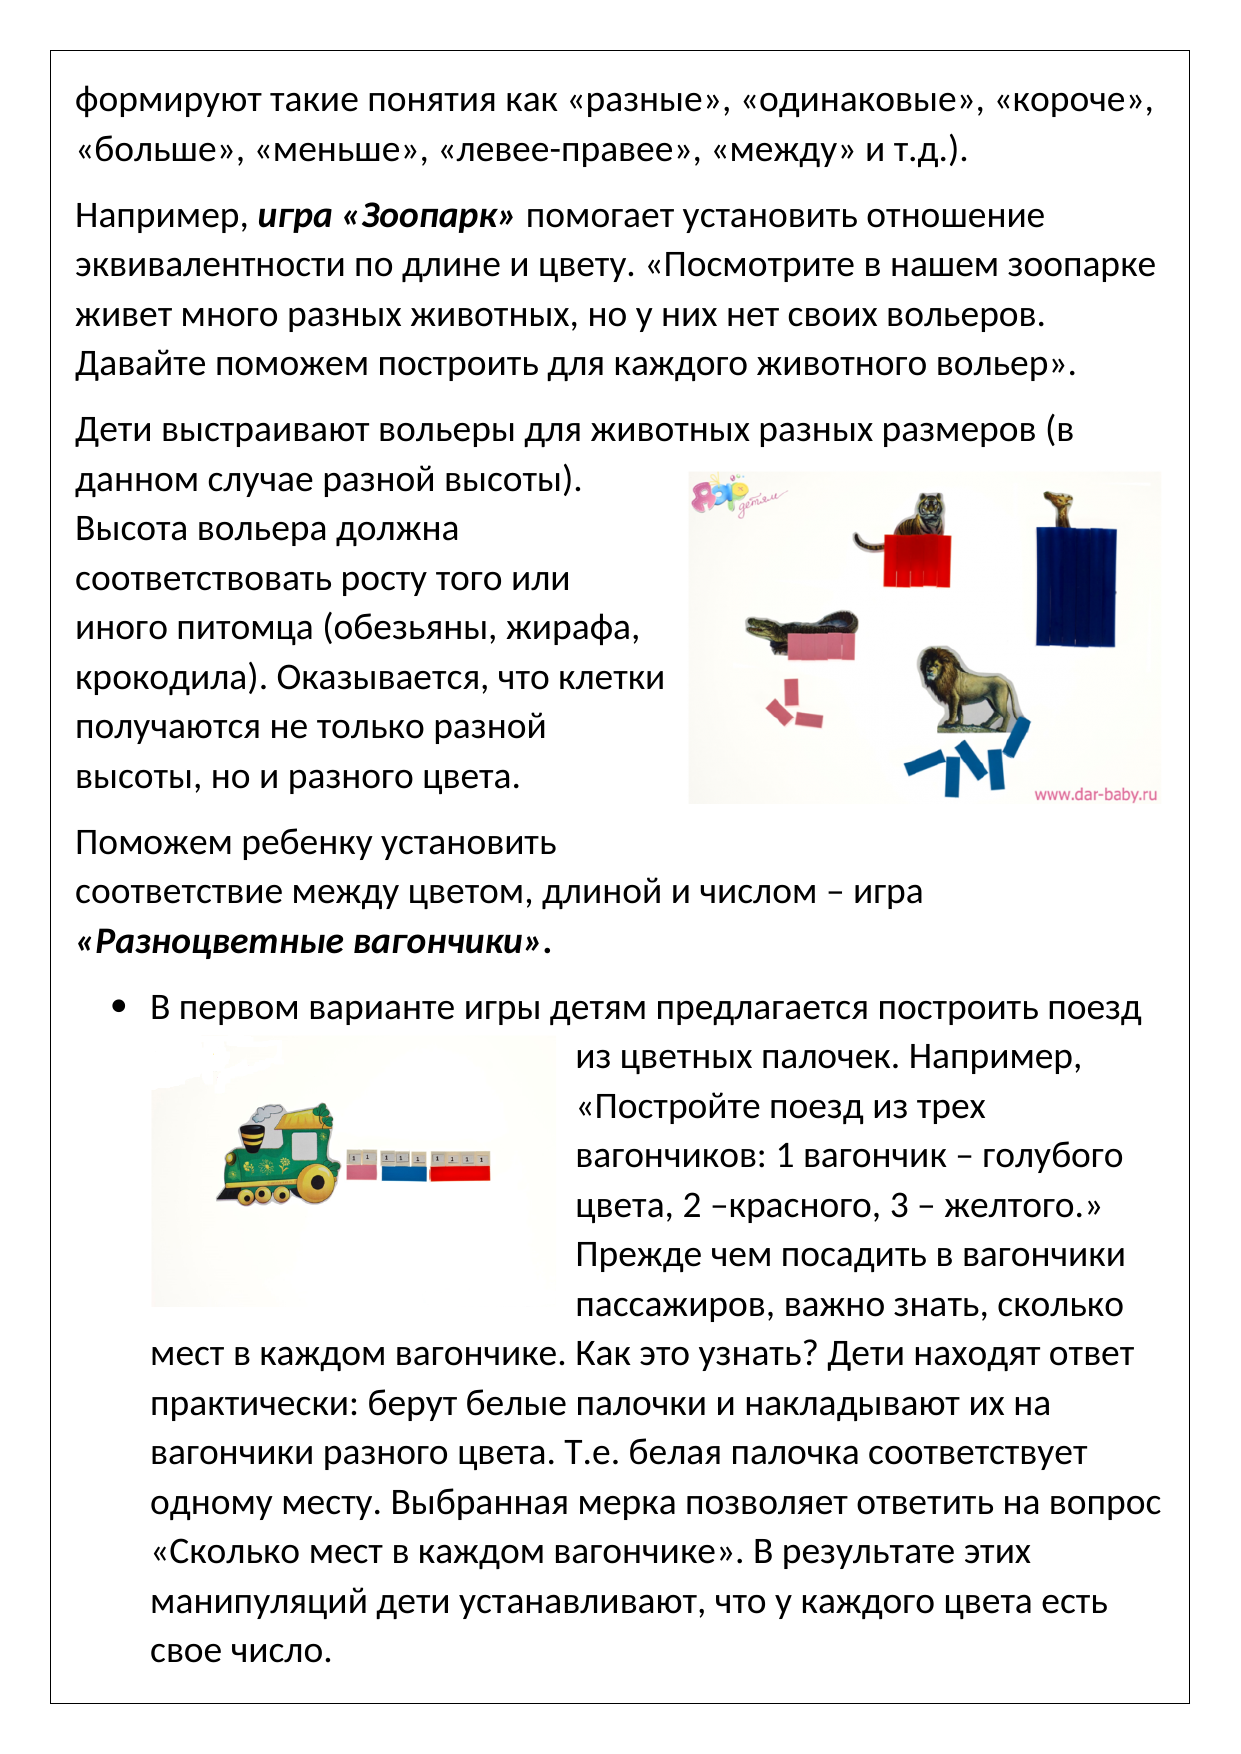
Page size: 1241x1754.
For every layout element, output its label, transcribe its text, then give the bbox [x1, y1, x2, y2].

text Поможем ребенку установить соответствие между цветом, длиной и числом – игра «Разноцветные вагончики». [75, 818, 1165, 962]
text Например, игра «Зоопарк» помогает установить отношение эквивалентности по длине и цвету. «Посмотрите в нашем зоопарке живет много разных животных, но у них нет своих вольеров. Давайте поможем построить для каждого животного вольер». [75, 191, 1165, 385]
picture [687, 470, 1162, 804]
list В первом варианте игры детям предлагается построить поезд из цветных палочек. Например, «Постройте поезд из трех вагончиков: 1 вагончик – голубого цвета, 2 –красного, 3 – желтого.» Прежде чем посадить в вагончики пассажиров, важно знать, сколько мест в каждом вагончике. Как это узнать? Дети находят ответ практически: берут белые палочки и накладывают их на вагончики разного цвета. Т.е. белая палочка соответствует одному месту. Выбранная мерка позволяет ответить на вопрос «Сколько мест в каждом вагончике». В результате этих манипуляций дети устанавливают, что у каждого цвета есть свое число. [112, 983, 1165, 1672]
picture [150, 1034, 557, 1307]
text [75, 75, 1165, 170]
